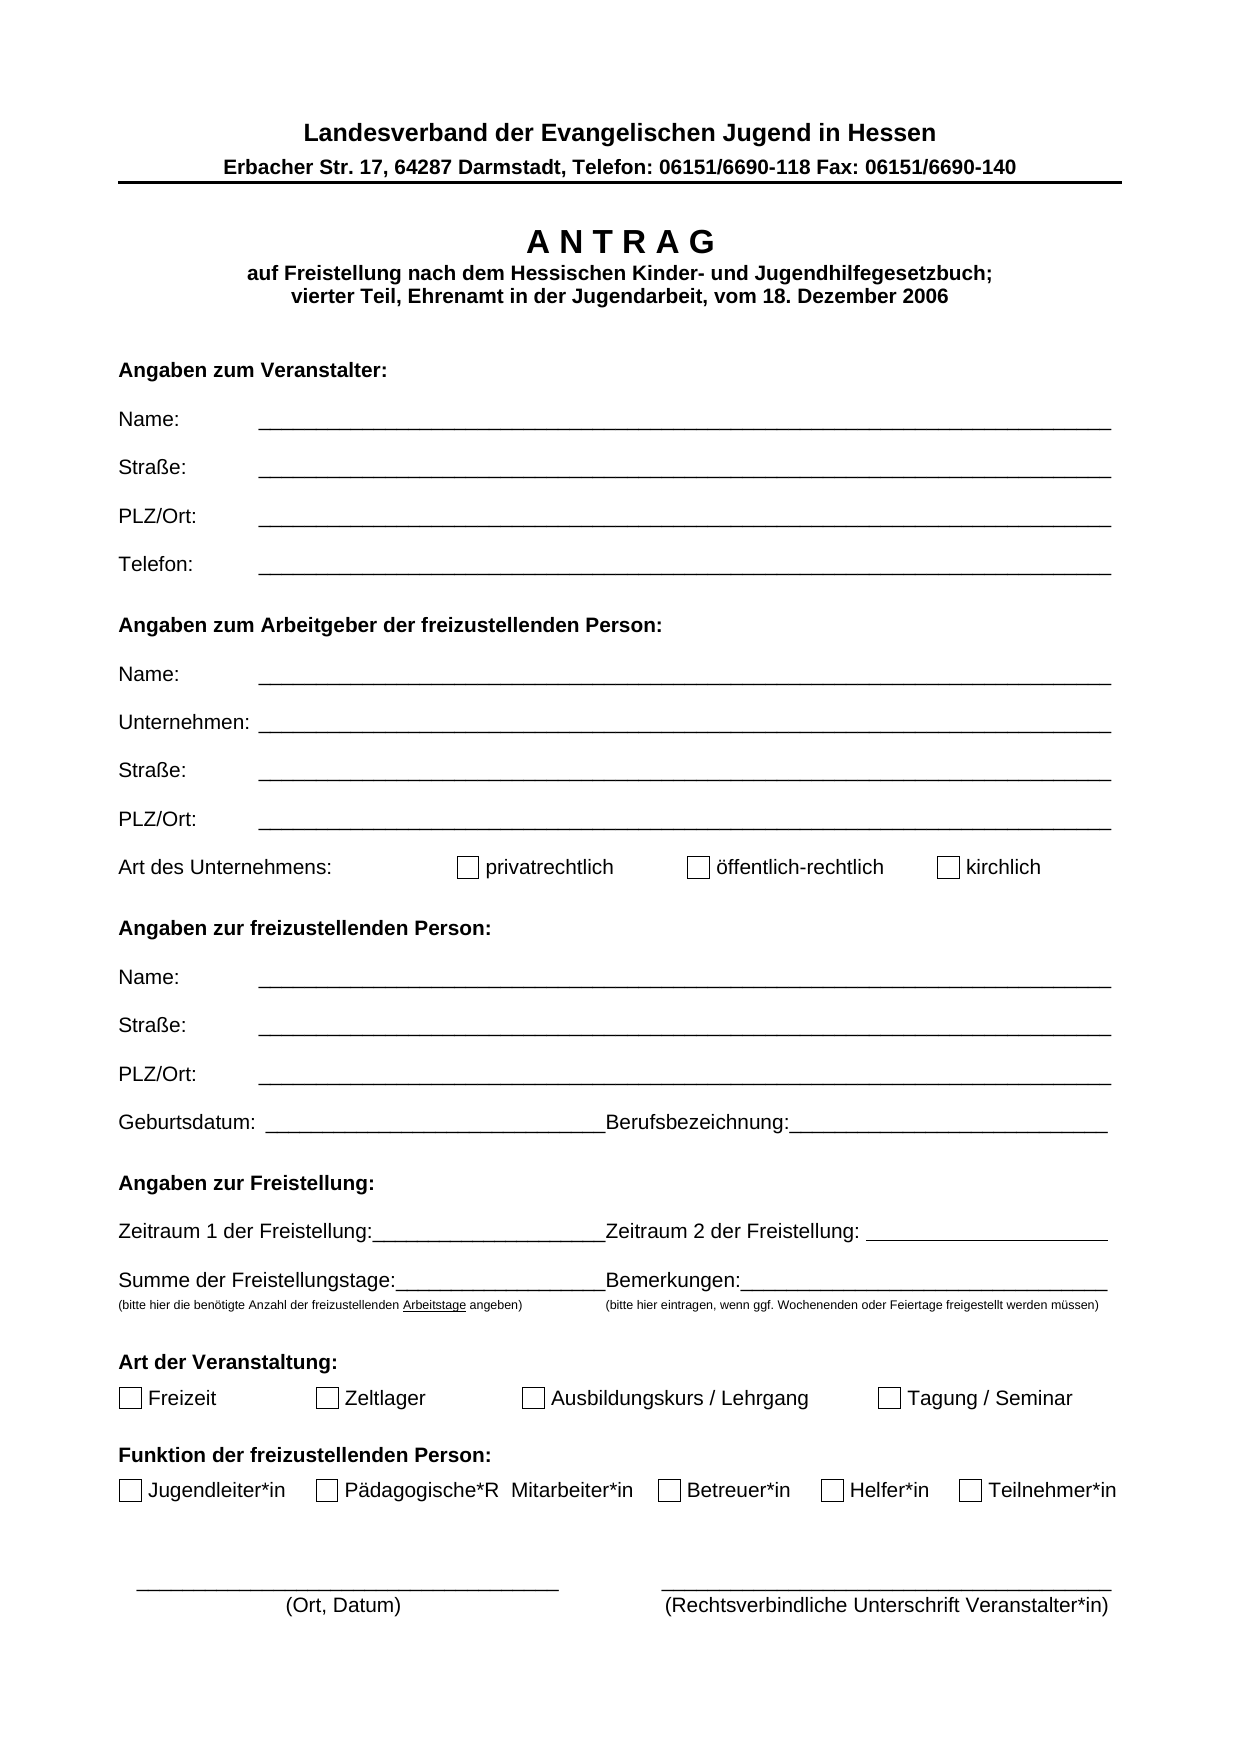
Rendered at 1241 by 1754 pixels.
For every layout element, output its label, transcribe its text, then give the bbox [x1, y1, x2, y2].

text Name: [118, 964, 1122, 988]
title Landesverband der Evangelischen Jugend in Hessen [118, 118, 1122, 147]
text Funktion der freizustellenden Person: Jugendleiter*in Pädagogische*R Mitarbeiter*in Betreuer*in Helfer*in Teilnehmer*in [118, 1442, 1122, 1502]
subtitle vierter Teil, Ehrenamt in der Jugendarbeit, vom 18. Dezember 2006 [118, 284, 1122, 308]
text Straße: [118, 758, 1122, 782]
text Angaben zur Freistellung: [118, 1171, 1122, 1195]
text Straße: [118, 455, 1122, 479]
text Zeitraum 1 der Freistellung: Zeitraum 2 der Freistellung: [118, 1219, 1122, 1243]
text Angaben zum Arbeitgeber der freizustellenden Person: [118, 613, 1122, 637]
text Art des Unternehmens: privatrechtlich öffentlich-rechtlich kirchlich [118, 855, 1122, 879]
text Unternehmen: [118, 710, 1122, 734]
text PLZ/Ort: [118, 1061, 1122, 1085]
text (bitte hier die benötigte Anzahl der freizustellenden Arbeitstage angeben) (bitte hier eintragen, wenn ggf. Wochenenden oder Feiertage freigestellt werden müssen) [118, 1298, 1122, 1312]
text (Ort, Datum) (Rechtsverbindliche Unterschrift Veranstalter*in) [118, 1593, 1122, 1617]
text Summe der Freistellungstage: Bemerkungen: [118, 1268, 1122, 1292]
subtitle Erbacher Str. 17, 64287 Darmstadt, Telefon: 06151/6690-118 Fax: 06151/6690-140 [118, 155, 1122, 181]
text Telefon: [118, 552, 1122, 576]
text Name: [118, 661, 1122, 685]
text Angaben zur freizustellenden Person: [118, 916, 1122, 940]
text PLZ/Ort: [118, 503, 1122, 527]
text Angaben zum Veranstalter: [118, 358, 1122, 382]
text PLZ/Ort: [118, 807, 1122, 831]
subtitle A N T R A G auf Freistellung nach dem Hessischen Kinder- und Jugendhilfegesetzbuch; [118, 222, 1122, 284]
text Straße: [118, 1013, 1122, 1037]
text Art der Veranstaltung: Freizeit Zeltlager Ausbildungskurs / Lehrgang Tagung / Seminar [118, 1350, 1122, 1409]
text Geburtsdatum: Berufsbezeichnung: [118, 1110, 1122, 1134]
text Name: [118, 407, 1122, 431]
